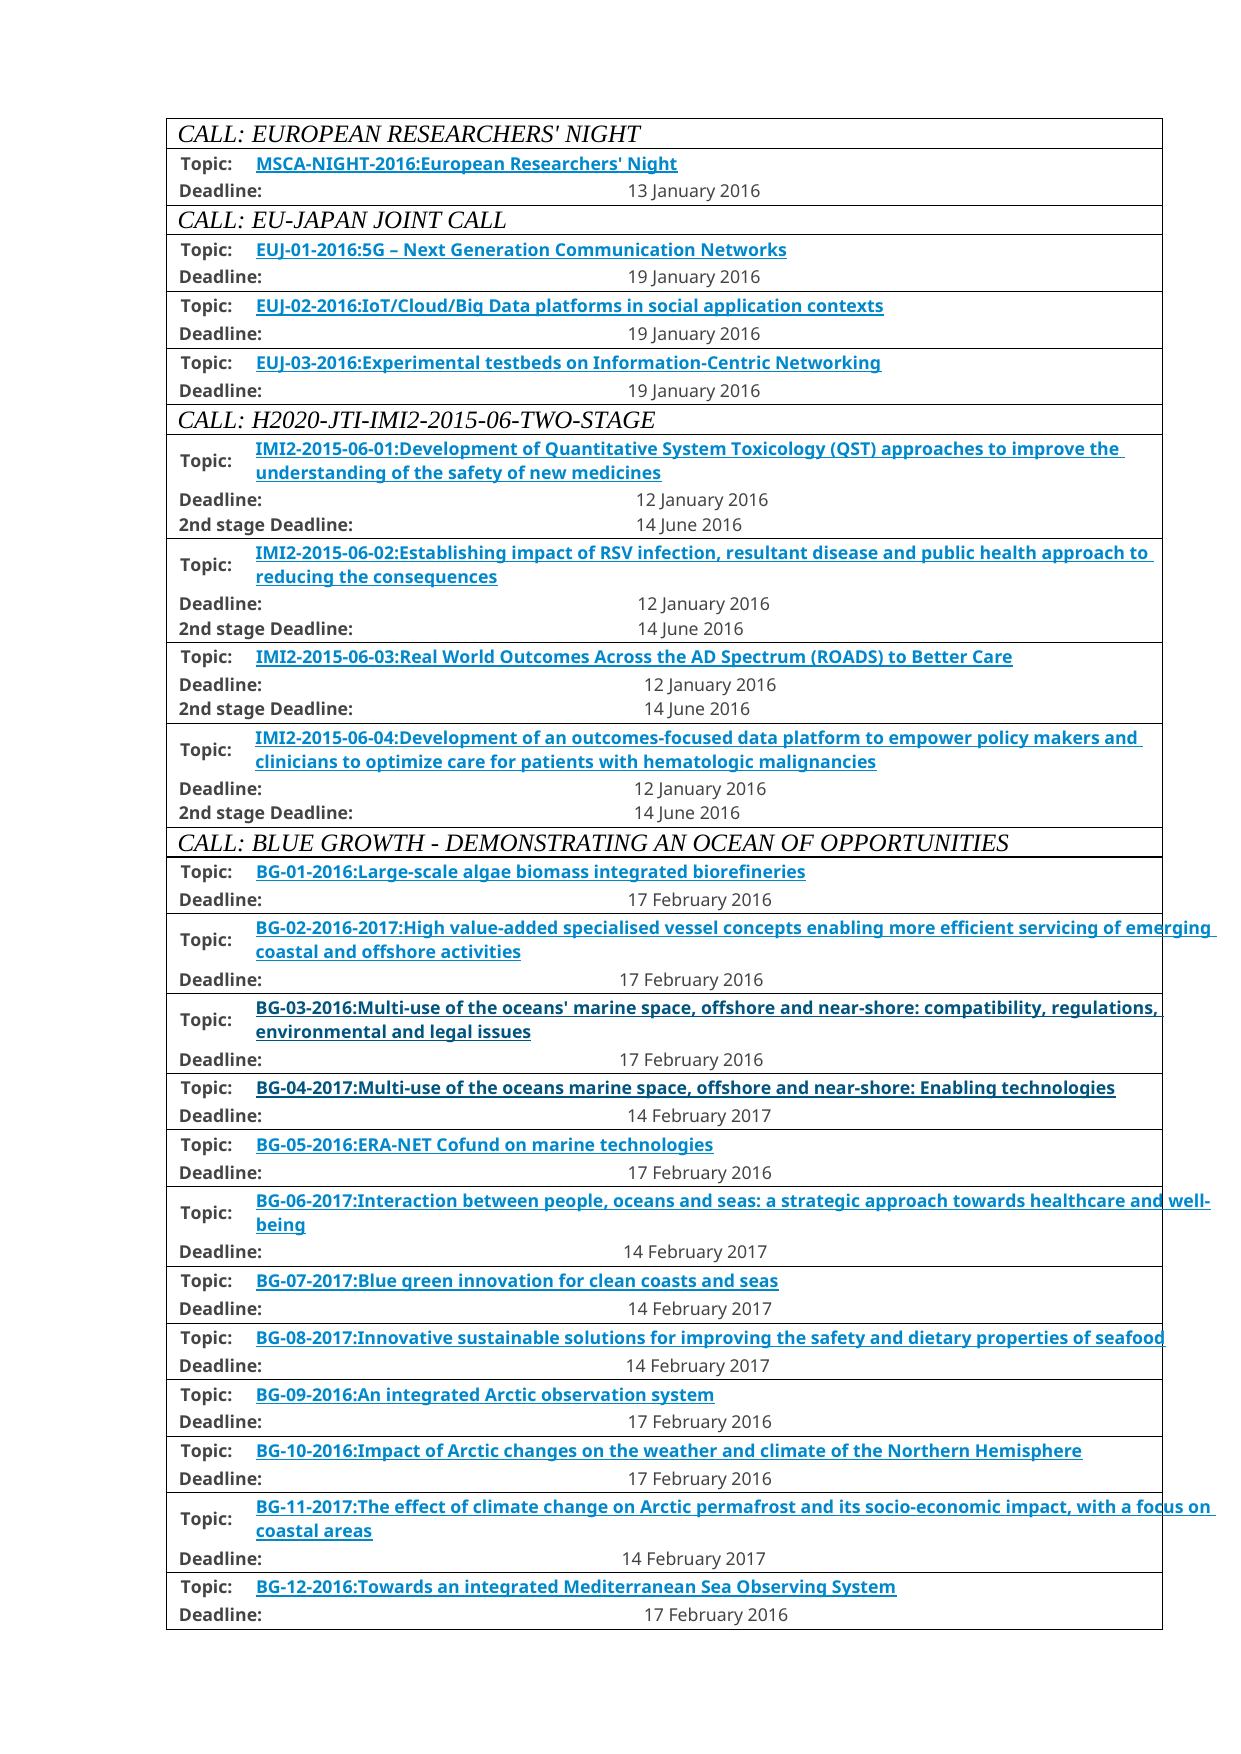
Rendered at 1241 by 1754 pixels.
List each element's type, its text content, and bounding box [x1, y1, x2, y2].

table_cell [167, 1324, 179, 1379]
table_cell [167, 643, 1162, 723]
table_cell [167, 914, 179, 993]
table_cell [167, 1074, 179, 1129]
table_cell CALL: H2020-JTI-IMI2-2015-06-TWO-STAGE [167, 405, 1162, 434]
table_cell [167, 724, 178, 827]
table_cell [167, 1187, 1162, 1266]
table_cell [167, 1573, 179, 1628]
table_cell [167, 1130, 1162, 1186]
table_cell [167, 539, 179, 642]
table_cell [167, 1437, 179, 1492]
table_cell [167, 149, 179, 204]
table_cell [167, 1380, 1162, 1436]
table_cell [167, 292, 179, 347]
table_cell [167, 1493, 1162, 1572]
table_cell CALL: EUROPEAN RESEARCHERS' NIGHT [167, 119, 1162, 148]
table_cell [167, 349, 179, 404]
table_cell [167, 435, 178, 538]
table_cell [167, 235, 1162, 291]
table_cell [167, 1267, 179, 1322]
table_cell CALL: EU-JAPAN JOINT CALL [167, 206, 1162, 234]
table_cell CALL: BLUE GROWTH - DEMONSTRATING AN OCEAN OF OPPORTUNITIES [167, 828, 1162, 856]
table_cell [167, 994, 179, 1073]
table_cell [167, 858, 179, 913]
